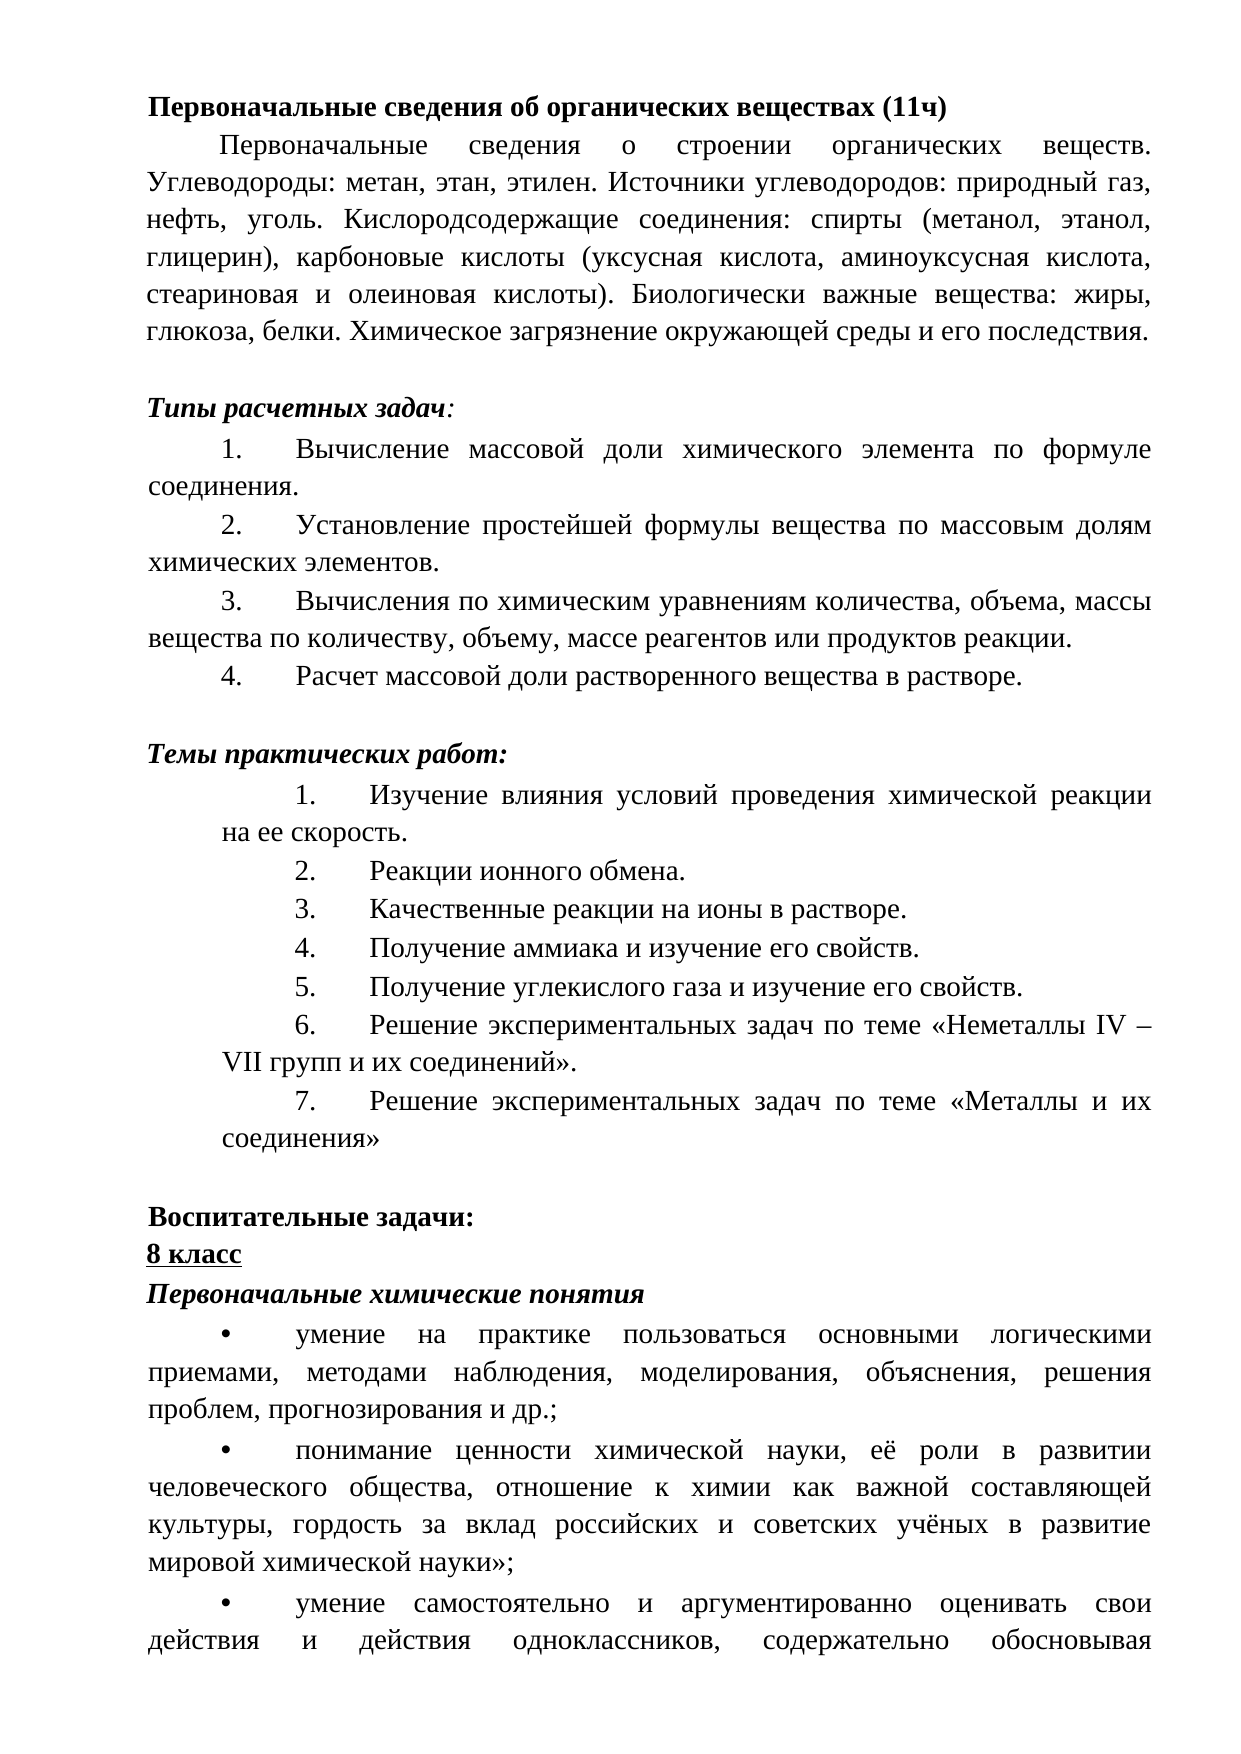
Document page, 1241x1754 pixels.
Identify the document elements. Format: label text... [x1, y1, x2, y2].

list Решение экспериментальных задач по теме «Неметаллы IV – VII групп и их соединений». [222, 1007, 1152, 1078]
subtitle Первоначальные химические понятия [146, 1276, 1151, 1309]
text 8 класс [146, 1237, 1159, 1270]
list Вычисление массовой доли химического элемента по формуле соединения. [148, 431, 1152, 502]
list Получение аммиака и изучение его свойств. [222, 930, 1152, 963]
list Вычисления по химическим уравнениям количества, объема, массы вещества по количеству, объему, массе реагентов или продуктов реакции. [148, 583, 1152, 653]
list умение на практике пользоваться основными логическими приемами, методами наблюдения, моделирования, объяснения, решения проблем, прогнозирования и др.; [148, 1316, 1152, 1424]
list Решение экспериментальных задач по теме «Металлы и их соединения» [222, 1083, 1152, 1154]
list Расчет массовой доли растворенного вещества в растворе. [148, 658, 1152, 692]
list понимание ценности химической науки, её роли в развитии человеческого общества, отношение к химии как важной составляющей культуры, гордость за вклад российских и советских учёных в развитие мировой химической науки»; [148, 1432, 1152, 1577]
list Установление простейшей формулы вещества по массовым долям химических элементов. [148, 507, 1152, 577]
list Реакции ионного обмена. [222, 853, 1152, 886]
text Типы расчетных задач: [146, 391, 1159, 424]
text Темы практических работ: [146, 736, 1159, 770]
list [148, 1585, 1152, 1656]
text Первоначальные сведения о строении органических веществ. Углеводороды: метан, этан, этилен. Источники углеводородов: природный газ, нефть, уголь. Кислородсодержащие соединения: спирты (метанол, этанол, глицерин), карбоновые кислоты (уксусная кислота, аминоуксусная кислота, стеариновая и олеиновая кислоты). Биологически важные вещества: жиры, глюкоза, белки. Химическое загрязнение окружающей среды и его последствия. [146, 127, 1152, 347]
list Получение углекислого газа и изучение его свойств. [222, 969, 1152, 1002]
list Качественные реакции на ионы в растворе. [222, 891, 1152, 925]
subtitle Первоначальные сведения об органических веществах (11ч) [148, 89, 1159, 123]
text Воспитательные задачи: [148, 1199, 1159, 1232]
list Изучение влияния условий проведения химической реакции на ее скорость. [222, 777, 1152, 848]
